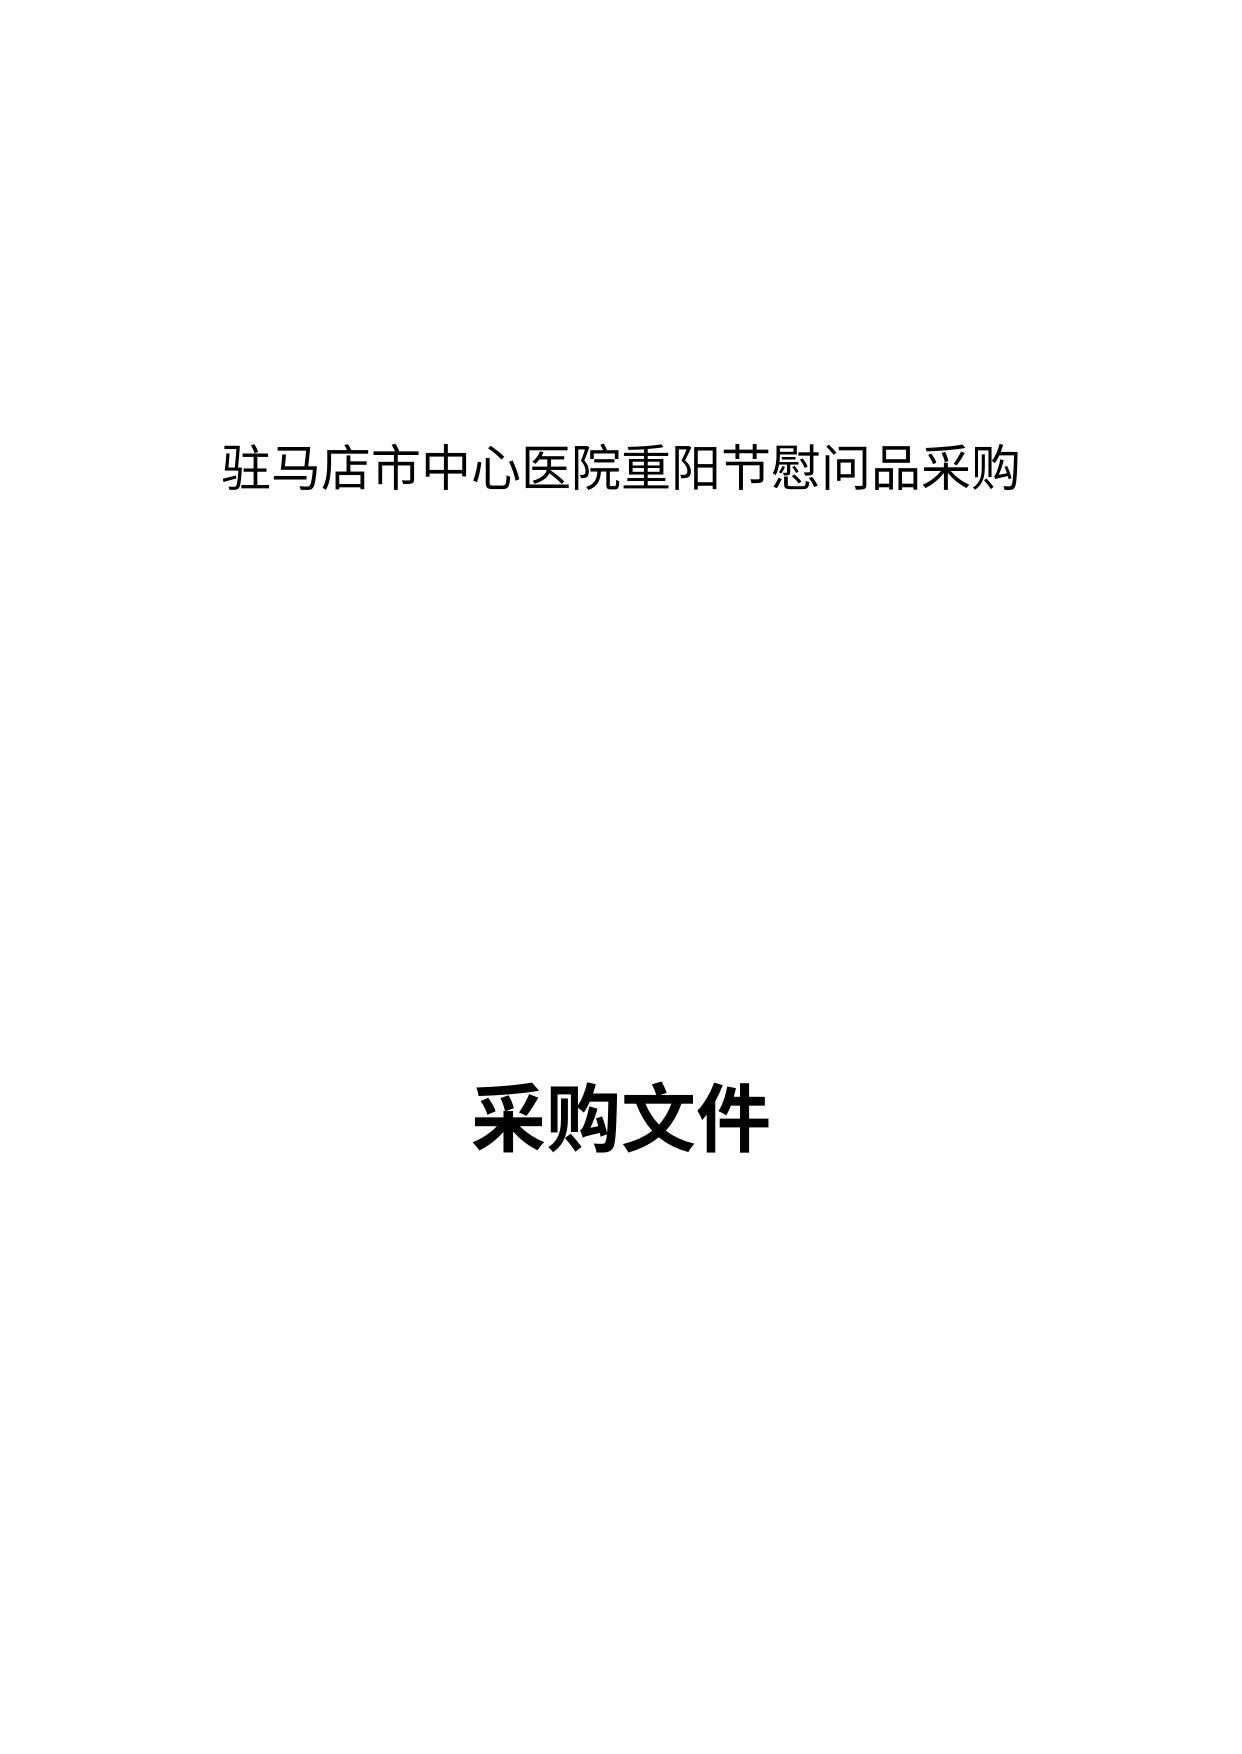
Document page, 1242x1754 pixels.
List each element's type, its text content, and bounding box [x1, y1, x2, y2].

text 采购文件 [148, 1049, 1094, 1179]
text 驻马店市中心医院重阳节慰问品采购 [148, 415, 1094, 513]
